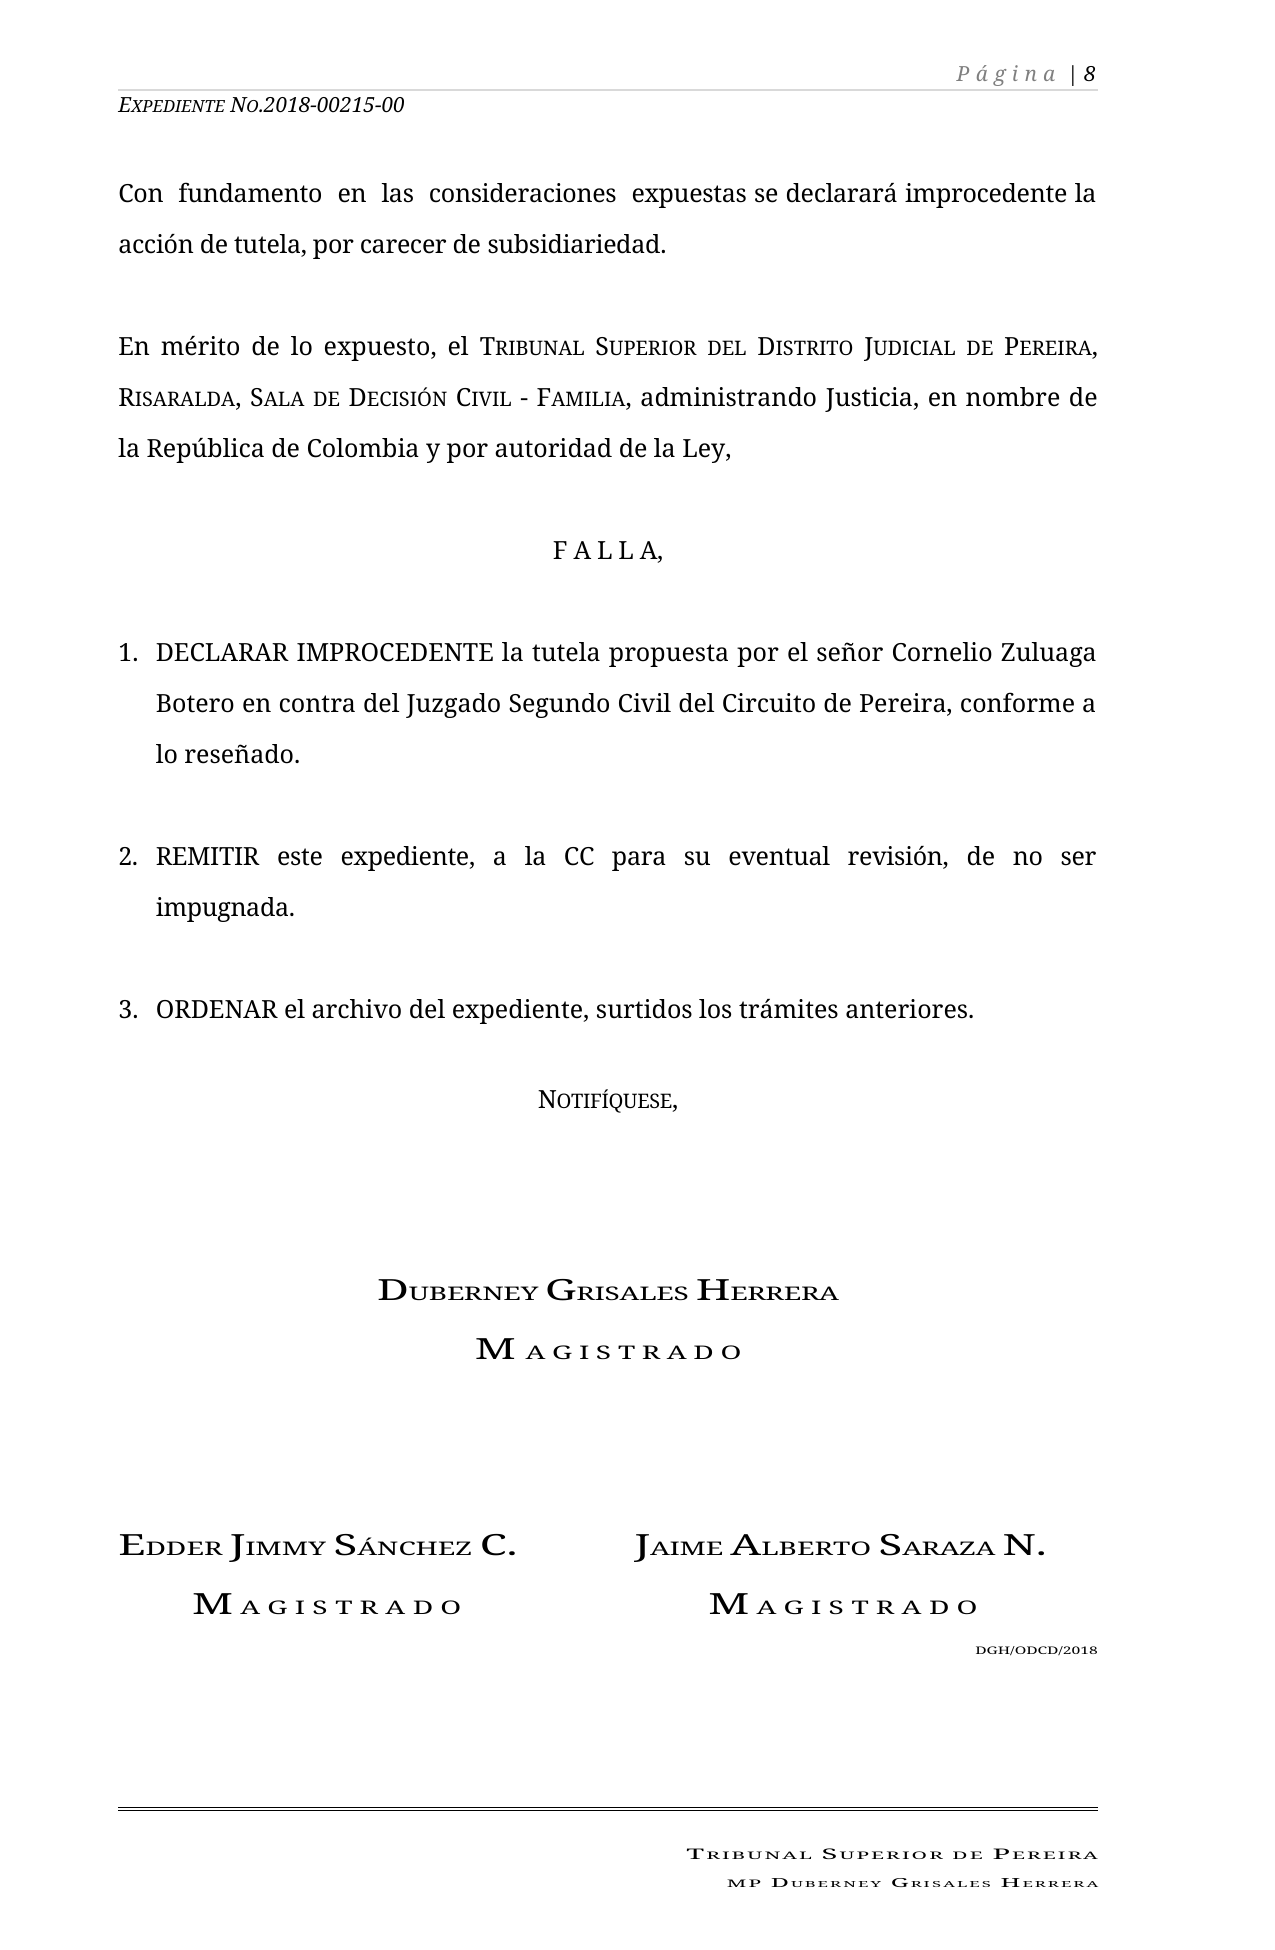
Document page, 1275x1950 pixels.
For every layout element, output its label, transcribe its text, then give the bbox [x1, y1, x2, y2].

list DECLARAR IMPROCEDENTE la tutela propuesta por el señor Cornelio Zuluaga Botero en contra del Juzgado Segundo Civil del Circuito de Pereira, conforme a lo reseñado. [118, 635, 1098, 771]
list REMITIR este expediente, a la CC para su eventual revisión, de no ser impugnada. [118, 839, 1098, 924]
list ORDENAR el archivo del expediente, surtidos los trámites anteriores. [118, 992, 1092, 1026]
text Con fundamento en las consideraciones expuestas se declarará improcedente la acción de tutela, por carecer de subsidiariedad. [118, 176, 1098, 261]
text EDDER JIMMY SÁNCHEZ C. JAIME ALBERTO SARAZA N. [118, 1524, 1098, 1564]
text M A G I S T R A D O [118, 1328, 1098, 1368]
text F A L L A, [118, 533, 1098, 567]
text Notifíquese, [118, 1081, 1098, 1116]
text En mérito de lo expuesto, el Tribunal Superior del Distrito Judicial de Pereira, Risaralda, Sala de Decisión Civil - Familia, administrando Justicia, en nombre de la República de Colombia y por autoridad de la Ley, [118, 329, 1098, 465]
text M A G I S T R A D O M A G I S T R A D O [118, 1583, 1098, 1623]
text DGH/ODCD/2018 [118, 1643, 1098, 1657]
text DUBERNEY GRISALES HERRERA [118, 1269, 1098, 1308]
